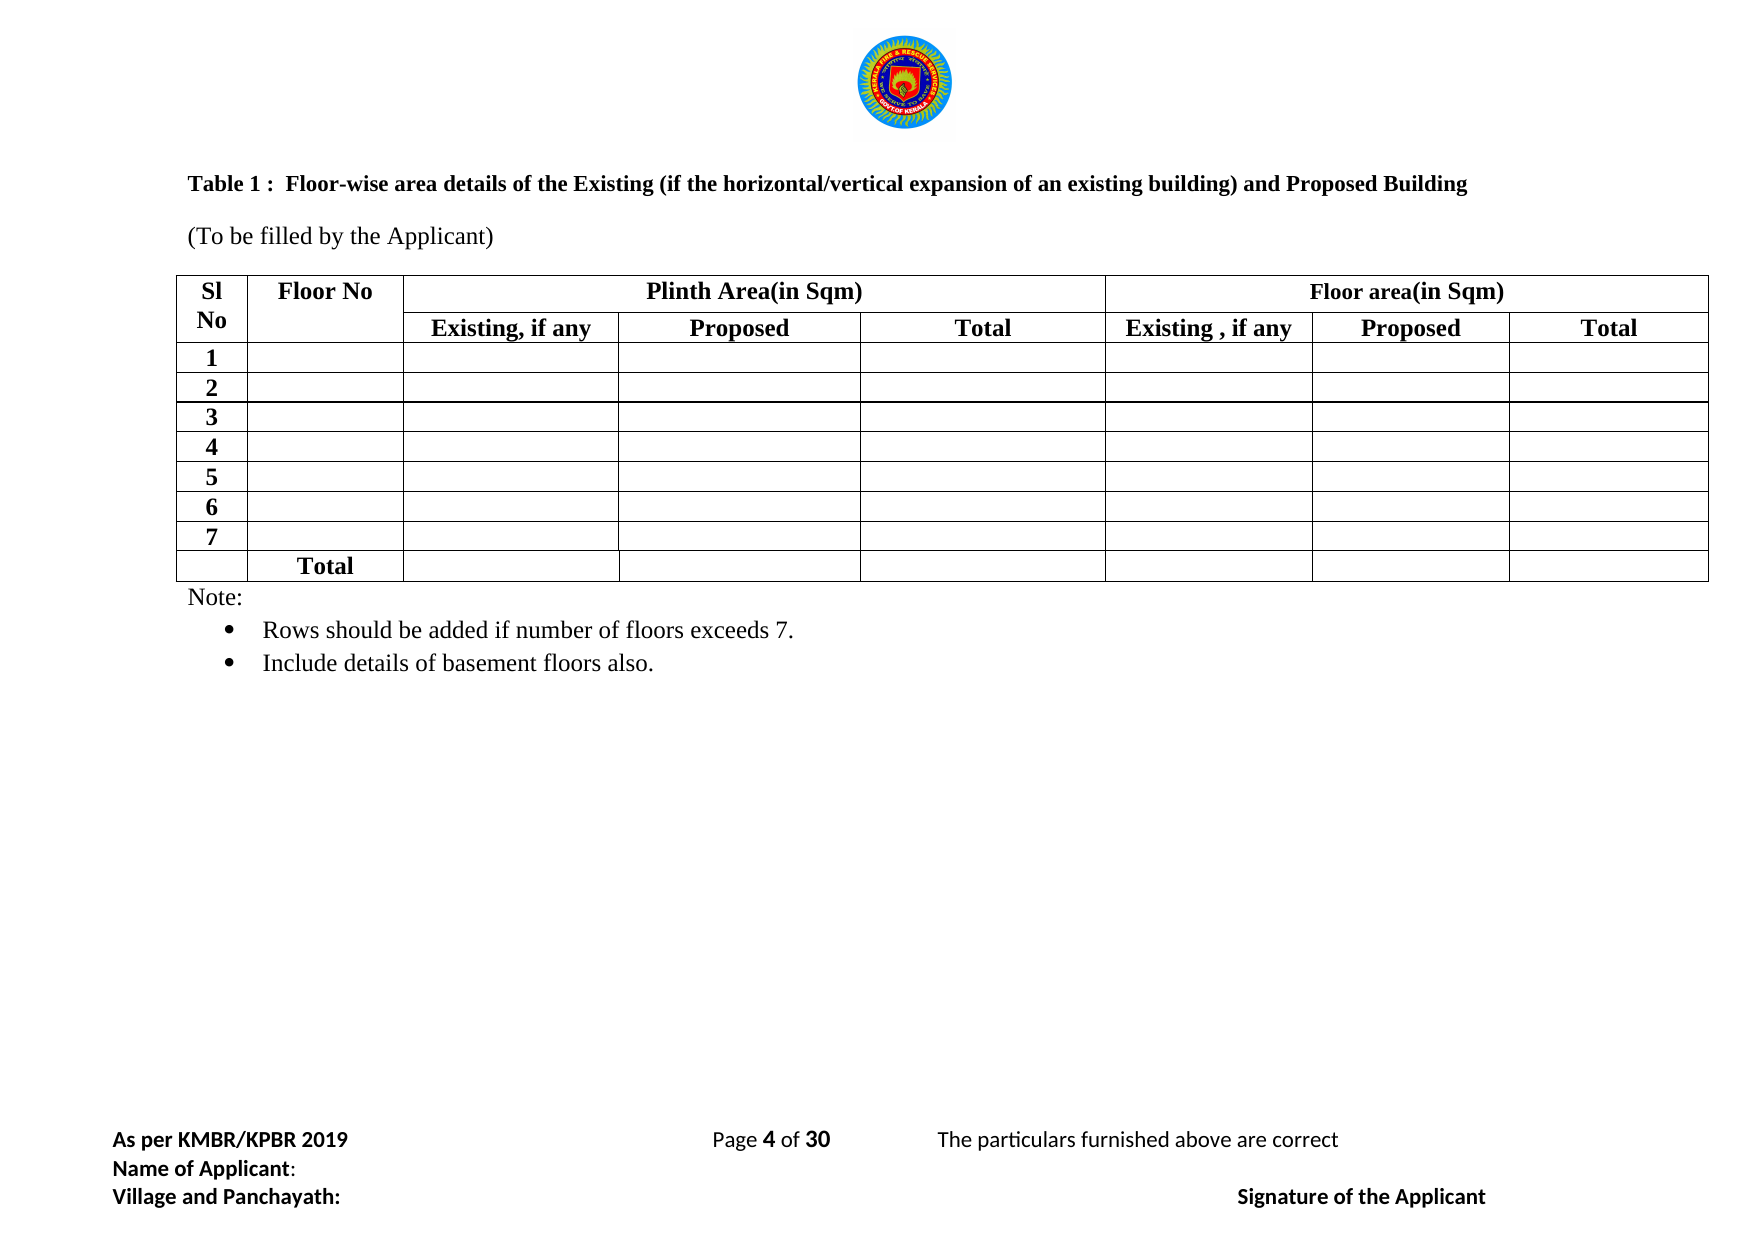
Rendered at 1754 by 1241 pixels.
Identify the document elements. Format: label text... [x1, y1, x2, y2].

table_cell [248, 343, 403, 372]
table_cell [1106, 462, 1312, 491]
table_cell [404, 551, 619, 581]
table_cell [1106, 432, 1312, 461]
table_cell [248, 403, 403, 431]
table_cell [861, 343, 1105, 372]
table_cell Existing , if any [1106, 313, 1312, 342]
table_cell [404, 462, 618, 491]
table_cell [404, 432, 618, 461]
table_cell [1510, 343, 1708, 372]
table_cell [861, 432, 1105, 461]
table_cell Total [1510, 313, 1708, 342]
table_cell [861, 373, 1105, 401]
table_cell 7 [177, 522, 247, 550]
text Note: [187, 582, 1697, 611]
list Rows should be added if number of floors exceeds 7. [225, 615, 1697, 644]
table_cell 2 [177, 373, 247, 401]
table_cell [177, 551, 247, 581]
table_cell [861, 462, 1105, 491]
table_cell [1313, 522, 1509, 550]
text Table 1 : Floor-wise area details of the Existing (if the horizontal/vertical expansion of an existing building) and Proposed Building [112, 170, 1697, 196]
table_cell [1510, 403, 1708, 431]
table_cell 5 [177, 462, 247, 491]
table_cell [1510, 492, 1708, 521]
table_cell [1313, 462, 1509, 491]
table_cell [1313, 432, 1509, 461]
table_cell [404, 492, 618, 521]
table_header Sl No [177, 276, 247, 342]
table_cell Proposed [1313, 313, 1509, 342]
table_cell [1313, 551, 1509, 581]
table_cell [1313, 403, 1509, 431]
table_cell [620, 551, 860, 581]
table_cell [1106, 522, 1312, 550]
table_cell [1510, 551, 1708, 581]
table_cell [1510, 522, 1708, 550]
table_cell [1106, 492, 1312, 521]
table_cell [619, 343, 860, 372]
table_cell [404, 373, 618, 401]
table_cell [1106, 403, 1312, 431]
table_cell [861, 551, 1105, 581]
table_cell [619, 432, 860, 461]
table_cell [248, 462, 403, 491]
table_cell Total [861, 313, 1105, 342]
table_cell 1 [177, 343, 247, 372]
table_cell [619, 373, 860, 401]
table_cell [1106, 551, 1312, 581]
table_cell [619, 492, 860, 521]
table_cell [404, 522, 618, 550]
table_cell [1313, 492, 1509, 521]
table_cell 4 [177, 432, 247, 461]
table_header Plinth Area(in Sqm) [404, 276, 1105, 312]
table_cell [1510, 432, 1708, 461]
table_cell [248, 492, 403, 521]
table_cell Proposed [619, 313, 860, 342]
table_cell [861, 403, 1105, 431]
table_cell [1510, 462, 1708, 491]
table_header Floor area(in Sqm) [1106, 276, 1708, 312]
picture [853, 28, 957, 142]
table_cell [1106, 343, 1312, 372]
table_cell [1313, 343, 1509, 372]
table_cell 3 [177, 403, 247, 431]
table_cell [619, 462, 860, 491]
table_cell [1510, 373, 1708, 401]
list Include details of basement floors also. [225, 648, 1697, 677]
table_cell [248, 373, 403, 401]
table_cell [404, 343, 618, 372]
table_cell Existing, if any [404, 313, 618, 342]
text (To be filled by the Applicant) [112, 221, 1697, 250]
table_cell [248, 432, 403, 461]
table_cell 6 [177, 492, 247, 521]
table_cell [404, 403, 618, 431]
table_cell [248, 522, 403, 550]
table_cell [861, 522, 1105, 550]
table_cell Total [248, 551, 403, 581]
table_cell [861, 492, 1105, 521]
table_cell [1313, 373, 1509, 401]
table_cell [1106, 373, 1312, 401]
table_cell [619, 522, 860, 550]
table_cell [619, 403, 860, 431]
table_header Floor No [248, 276, 403, 342]
